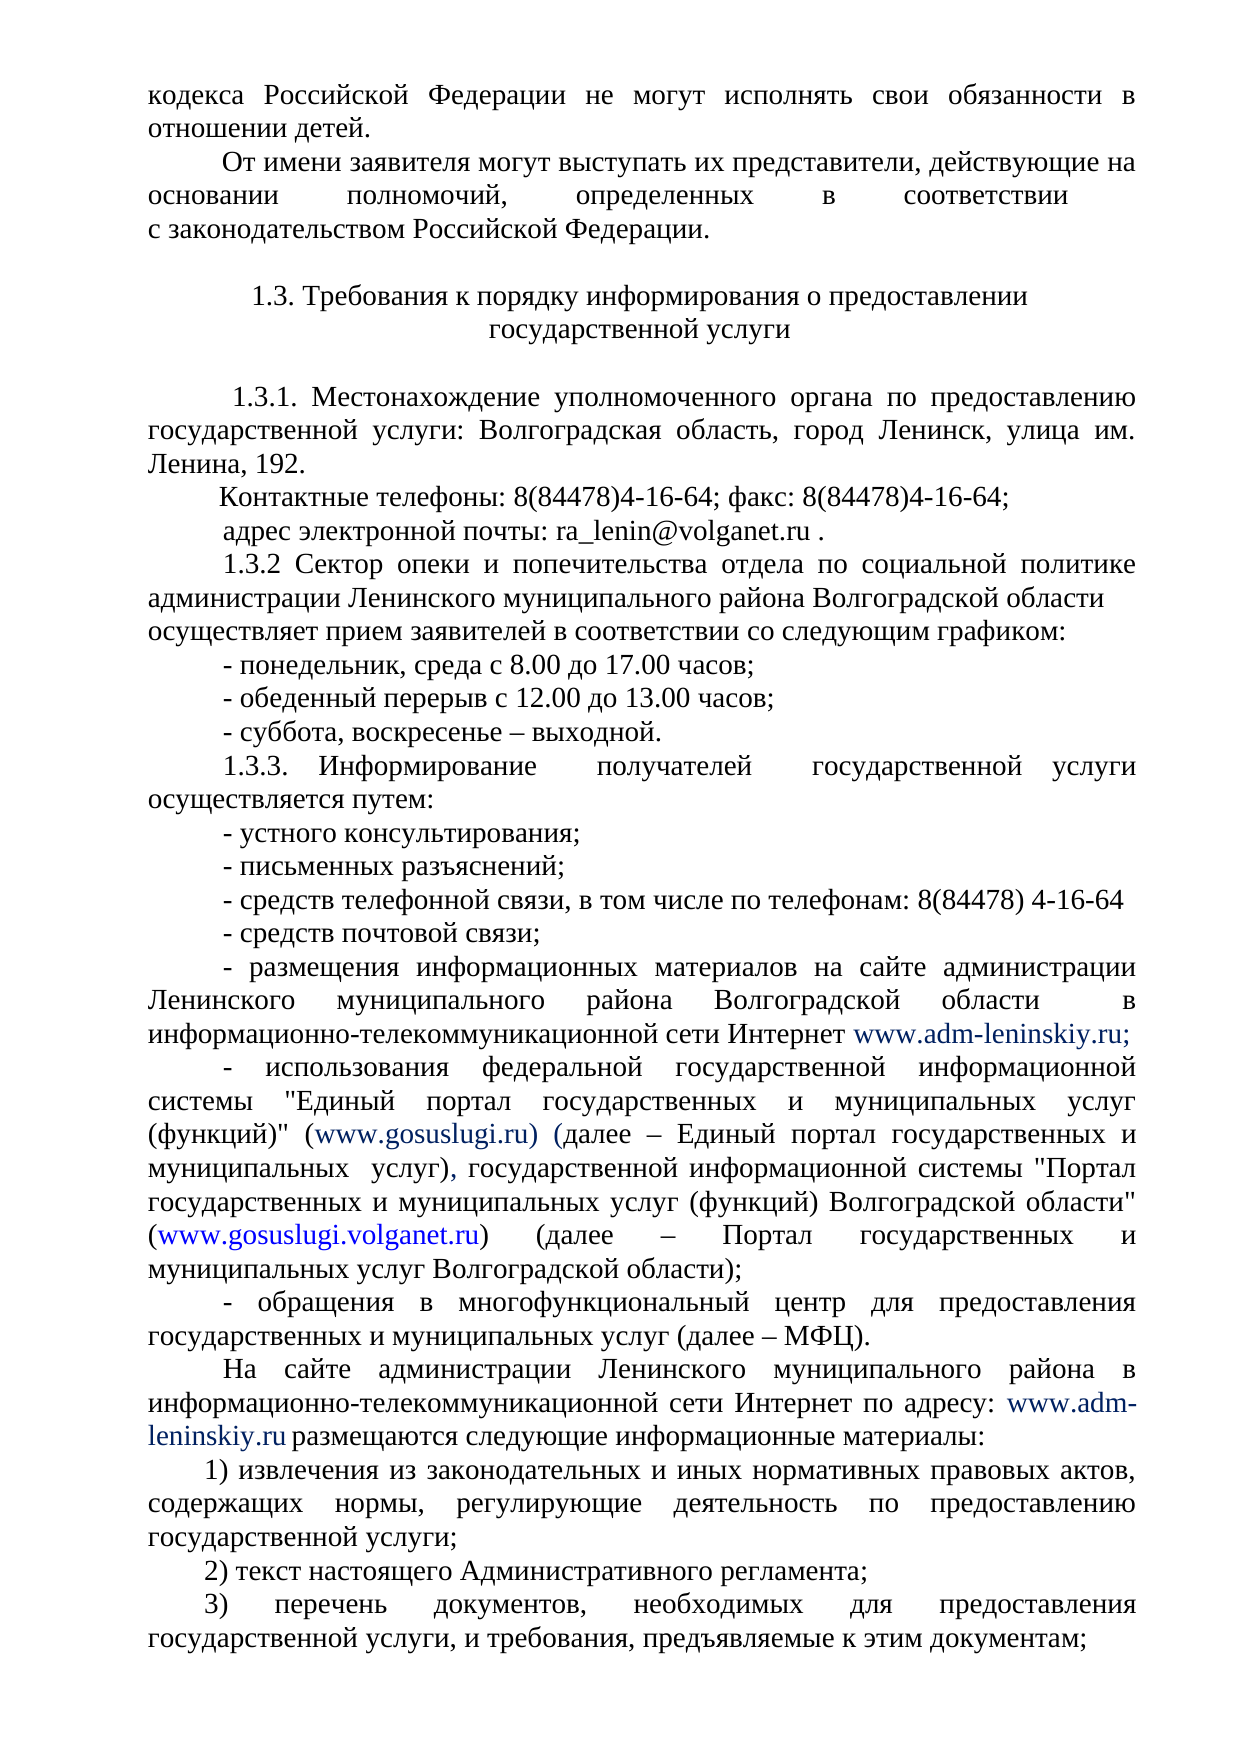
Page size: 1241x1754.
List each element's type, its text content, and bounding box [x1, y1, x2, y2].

text государственной услуги [148, 312, 1132, 345]
text 1.3.3. Информирование получателей государственной услуги осуществляется путем: [148, 748, 1137, 815]
text осуществляет прием заявителей в соответствии со следующим графиком: [148, 613, 1137, 647]
text - обеденный перерыв с 12.00 до 13.00 часов; [148, 681, 1137, 714]
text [148, 77, 1137, 144]
text - обращения в многофункциональный центр для предоставления государственных и муниципальных услуг (далее – МФЦ). [148, 1284, 1137, 1351]
text - средств почтовой связи; [148, 915, 1137, 949]
text 1.3.2 Сектор опеки и попечительства отдела по социальной политике администрации Ленинского муниципального района Волгоградской области [148, 546, 1137, 613]
text - суббота, воскресенье – выходной. [148, 714, 1137, 748]
text - устного консультирования; [148, 815, 1137, 848]
text 1.3. Требования к порядку информирования о предоставлении [148, 278, 1132, 312]
text На сайте администрации Ленинского муниципального района в информационно-телекоммуникационной сети Интернет по адресу: www.adm-leninskiy.ru размещаются следующие информационные материалы: [148, 1351, 1137, 1452]
text От имени заявителя могут выступать их представители, действующие на основании полномочий, определенных в соответствии с законодательством Российской Федерации. [148, 144, 1137, 244]
text - размещения информационных материалов на сайте администрации Ленинского муниципального района Волгоградской области в информационно-телекоммуникационной сети Интернет www.adm-leninskiy.ru; [148, 949, 1137, 1049]
text - понедельник, среда с 8.00 до 17.00 часов; [148, 647, 1137, 681]
text адрес электронной почты: ra_lenin@volganet.ru . [148, 513, 1137, 546]
text - письменных разъяснений; [148, 848, 1137, 882]
text - использования федеральной государственной информационной системы "Единый портал государственных и муниципальных услуг (функций)" (www.gosuslugi.ru) (далее – Единый портал государственных и муниципальных услуг), государственной информационной системы "Портал государственных и муниципальных услуг (функций) Волгоградской области" (www.gosuslugi.volganet.ru) (далее – Портал государственных и муниципальных услуг Волгоградской области); [148, 1049, 1137, 1284]
text 3) перечень документов, необходимых для предоставления государственной услуги, и требования, предъявляемые к этим документам; [148, 1586, 1137, 1653]
text - средств телефонной связи, в том числе по телефонам: 8(84478) 4-16-64 [148, 882, 1137, 915]
text 2) текст настоящего Административного регламента; [148, 1553, 1137, 1586]
text Контактные телефоны: 8(84478)4-16-64; факс: 8(84478)4-16-64; [148, 479, 1137, 513]
text 1.3.1. Местонахождение уполномоченного органа по предоставлению государственной услуги: Волгоградская область, город Ленинск, улица им. Ленина, 192. [148, 379, 1137, 479]
